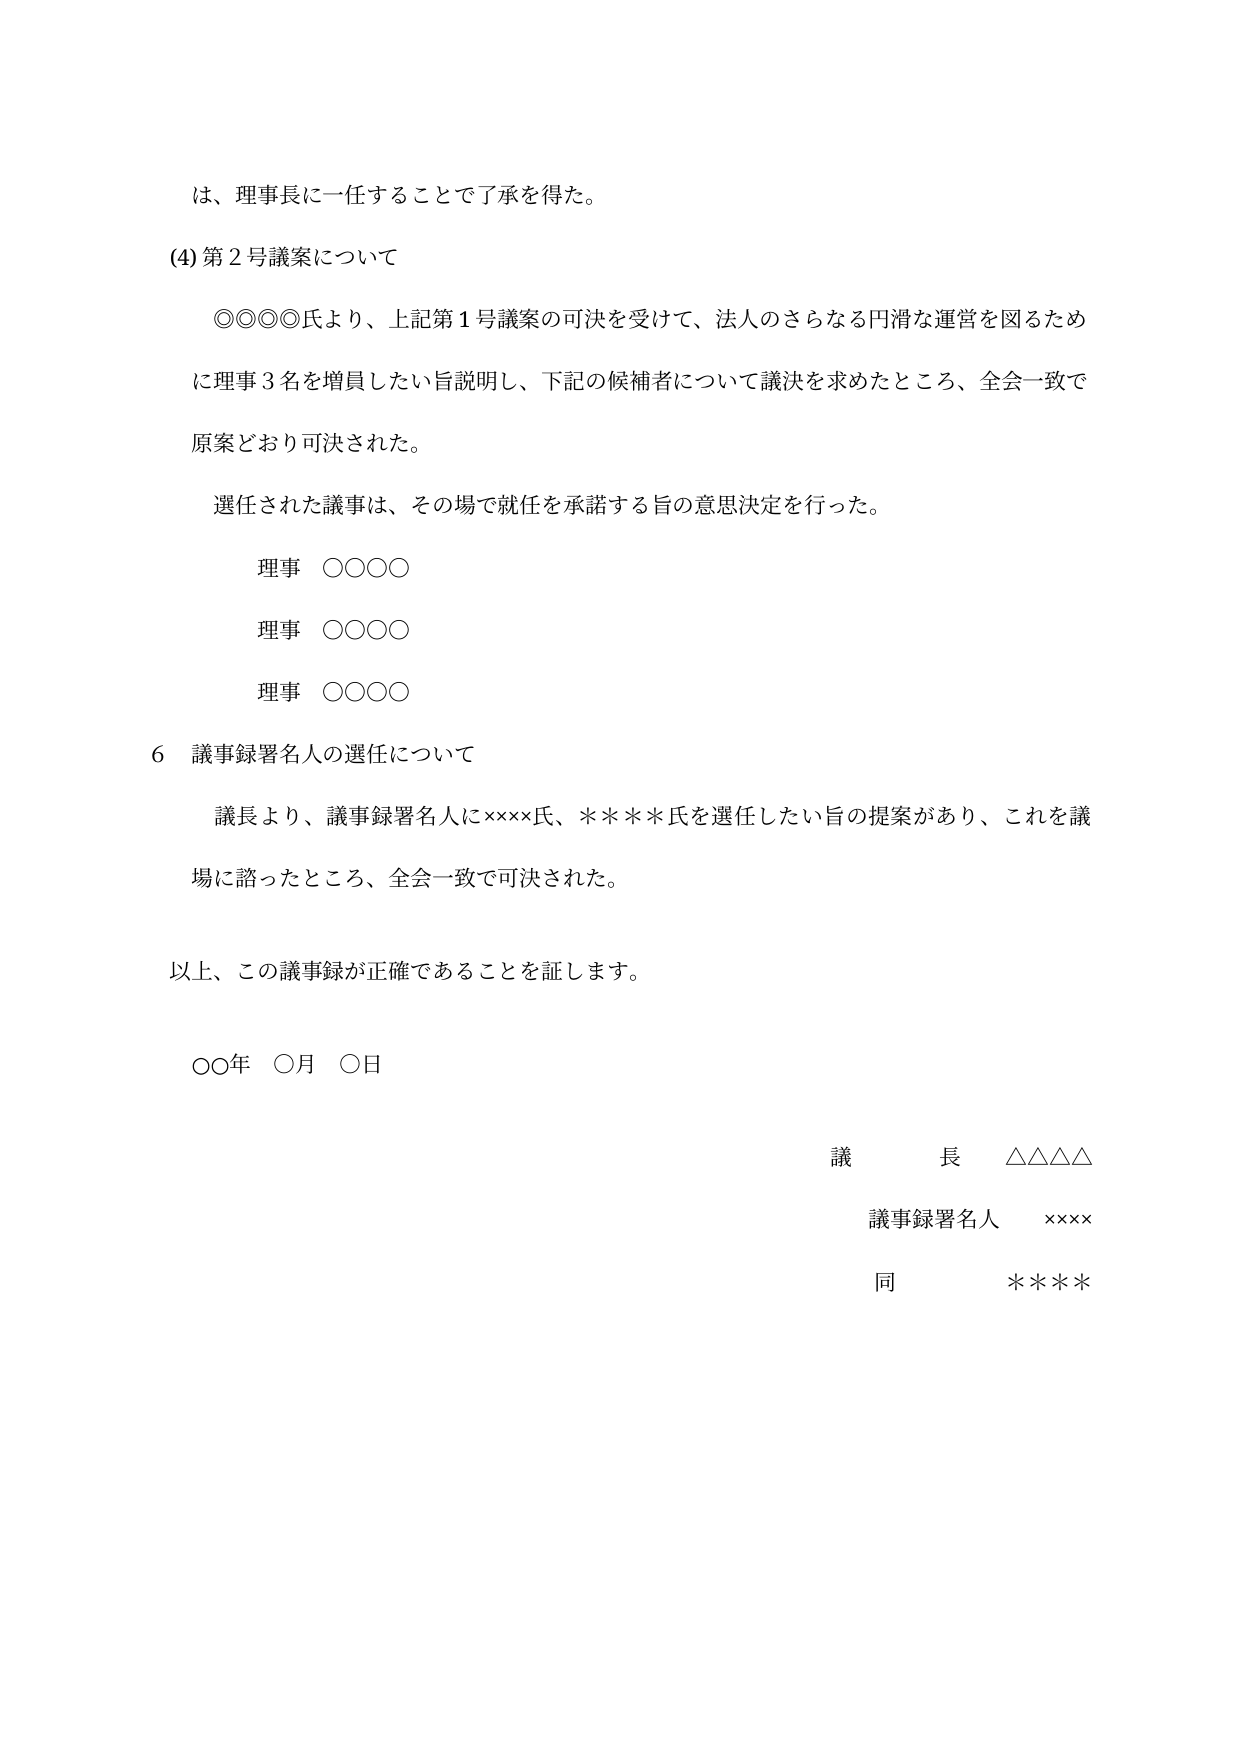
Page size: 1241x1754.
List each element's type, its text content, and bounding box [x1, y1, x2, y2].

text (4) 第２号議案について [148, 225, 1092, 287]
text 理事 〇〇〇〇 [169, 536, 1092, 598]
text 議 長 △△△△ [148, 1125, 1092, 1187]
text ◎◎◎◎氏より、上記第1号議案の可決を受けて、法人のさらなる円滑な運営を図るために理事３名を増員したい旨説明し、下記の候補者について議決を求めたところ、全会一致で原案どおり可決された。 [169, 287, 1092, 473]
text 理事 〇〇〇〇 [169, 598, 1092, 660]
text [191, 163, 1092, 225]
text 議事録署名人 ×××× [148, 1187, 1092, 1249]
text 同 ＊＊＊＊ [148, 1249, 1092, 1312]
text 選任された議事は、その場で就任を承諾する旨の意思決定を行った。 [169, 473, 1092, 536]
text ○○年 ○月 ○日 [148, 1032, 1092, 1094]
text ６ 議事録署名人の選任について [148, 722, 1092, 784]
text 以上、この議事録が正確であることを証します。 [148, 939, 1092, 1001]
text 理事 〇〇〇〇 [169, 660, 1092, 722]
text 議長より、議事録署名人に××××氏、＊＊＊＊氏を選任したい旨の提案があり、これを議場に諮ったところ、全会一致で可決された。 [169, 784, 1092, 908]
